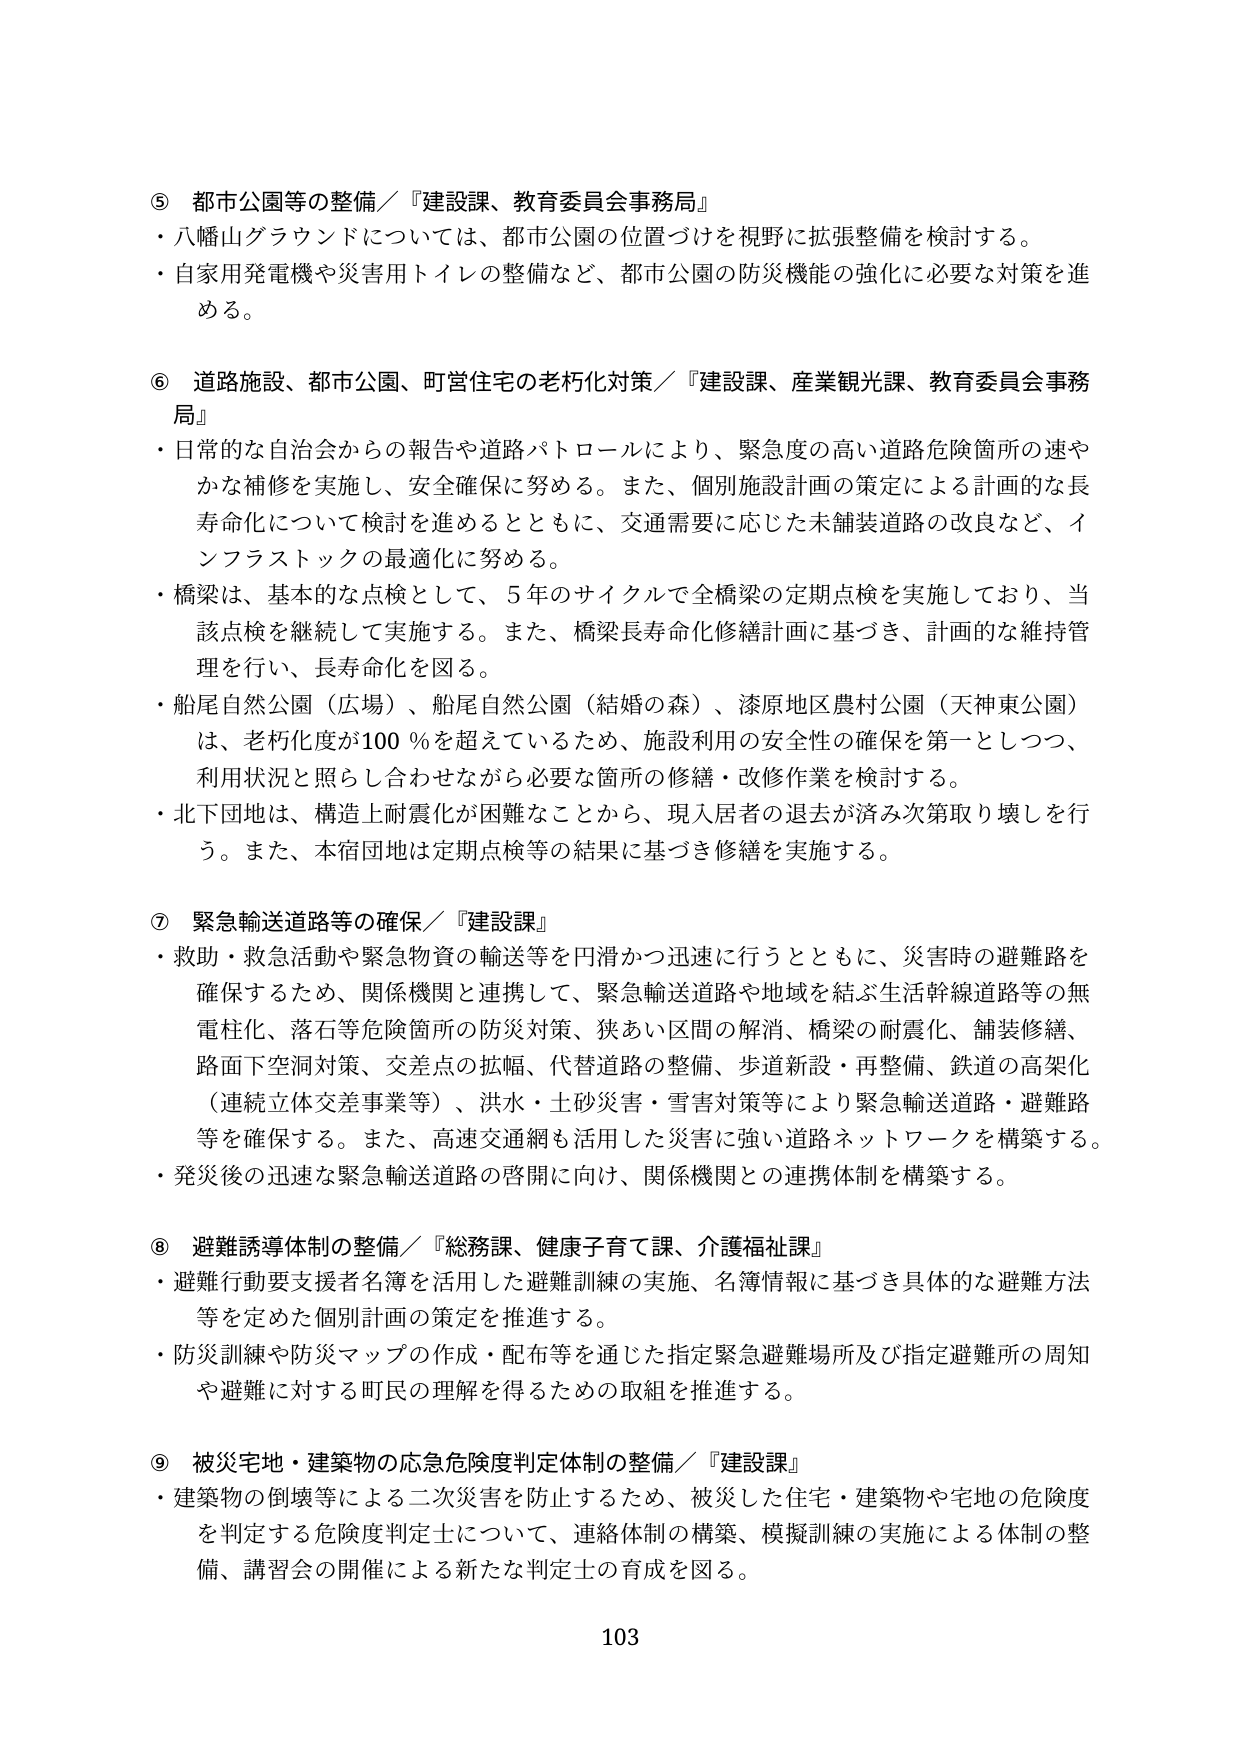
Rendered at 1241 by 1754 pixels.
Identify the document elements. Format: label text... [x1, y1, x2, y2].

subtitle ⑥ 道路施設、都市公園、町営住宅の老朽化対策／『建設課、産業観光課、教育委員会事務局』 [149, 363, 1091, 430]
text ・防災訓練や防災マップの作成・配布等を通じた指定緊急避難場所及び指定避難所の周知や避難に対する町民の理解を得るための取組を推進する。 [149, 1335, 1091, 1408]
text ・建築物の倒壊等による二次災害を防止するため、被災した住宅・建築物や宅地の危険度を判定する危険度判定士について、連絡体制の構築、模擬訓練の実施による体制の整備、講習会の開催による新たな判定士の育成を図る。 [149, 1478, 1091, 1587]
text ・日常的な自治会からの報告や道路パトロールにより、緊急度の高い道路危険箇所の速やかな補修を実施し、安全確保に努める。また、個別施設計画の策定による計画的な長寿命化について検討を進めるとともに、交通需要に応じた未舗装道路の改良など、インフラストックの最適化に努める。 [149, 430, 1091, 576]
text ・救助・救急活動や緊急物資の輸送等を円滑かつ迅速に行うとともに、災害時の避難路を確保するため、関係機関と連携して、緊急輸送道路や地域を結ぶ生活幹線道路等の無電柱化、落石等危険箇所の防災対策、狭あい区間の解消、橋梁の耐震化、舗装修繕、路面下空洞対策、交差点の拡幅、代替道路の整備、歩道新設・再整備、鉄道の高架化（連続立体交差事業等）、洪水・土砂災害・雪害対策等により緊急輸送道路・避難路等を確保する。また、高速交通網も活用した災害に強い道路ネットワークを構築する。 [149, 937, 1091, 1156]
text ・橋梁は、基本的な点検として、５年のサイクルで全橋梁の定期点検を実施しており、当該点検を継続して実施する。また、橋梁長寿命化修繕計画に基づき、計画的な維持管理を行い、長寿命化を図る。 [149, 576, 1091, 685]
text ・発災後の迅速な緊急輸送道路の啓開に向け、関係機関との連携体制を構築する。 [149, 1156, 1091, 1192]
subtitle ⑧ 避難誘導体制の整備／『総務課、健康子育て課、介護福祉課』 [149, 1229, 1091, 1262]
text ・船尾自然公園（広場）、船尾自然公園（結婚の森）、漆原地区農村公園（天神東公園）は、老朽化度が100％を超えているため、施設利用の安全性の確保を第一としつつ、利用状況と照らし合わせながら必要な箇所の修繕・改修作業を検討する。 [149, 685, 1091, 794]
text ・自家用発電機や災害用トイレの整備など、都市公園の防災機能の強化に必要な対策を進める。 [149, 254, 1091, 327]
text ・北下団地は、構造上耐震化が困難なことから、現入居者の退去が済み次第取り壊しを行う。また、本宿団地は定期点検等の結果に基づき修繕を実施する。 [149, 794, 1091, 867]
subtitle ⑦ 緊急輸送道路等の確保／『建設課』 [149, 904, 1091, 937]
text ・避難行動要支援者名簿を活用した避難訓練の実施、名簿情報に基づき具体的な避難方法等を定めた個別計画の策定を推進する。 [149, 1262, 1091, 1335]
text ・八幡山グラウンドについては、都市公園の位置づけを視野に拡張整備を検討する。 [149, 218, 1091, 254]
subtitle ⑤ 都市公園等の整備／『建設課、教育委員会事務局』 [149, 184, 1091, 218]
subtitle ⑨ 被災宅地・建築物の応急危険度判定体制の整備／『建設課』 [149, 1444, 1091, 1478]
